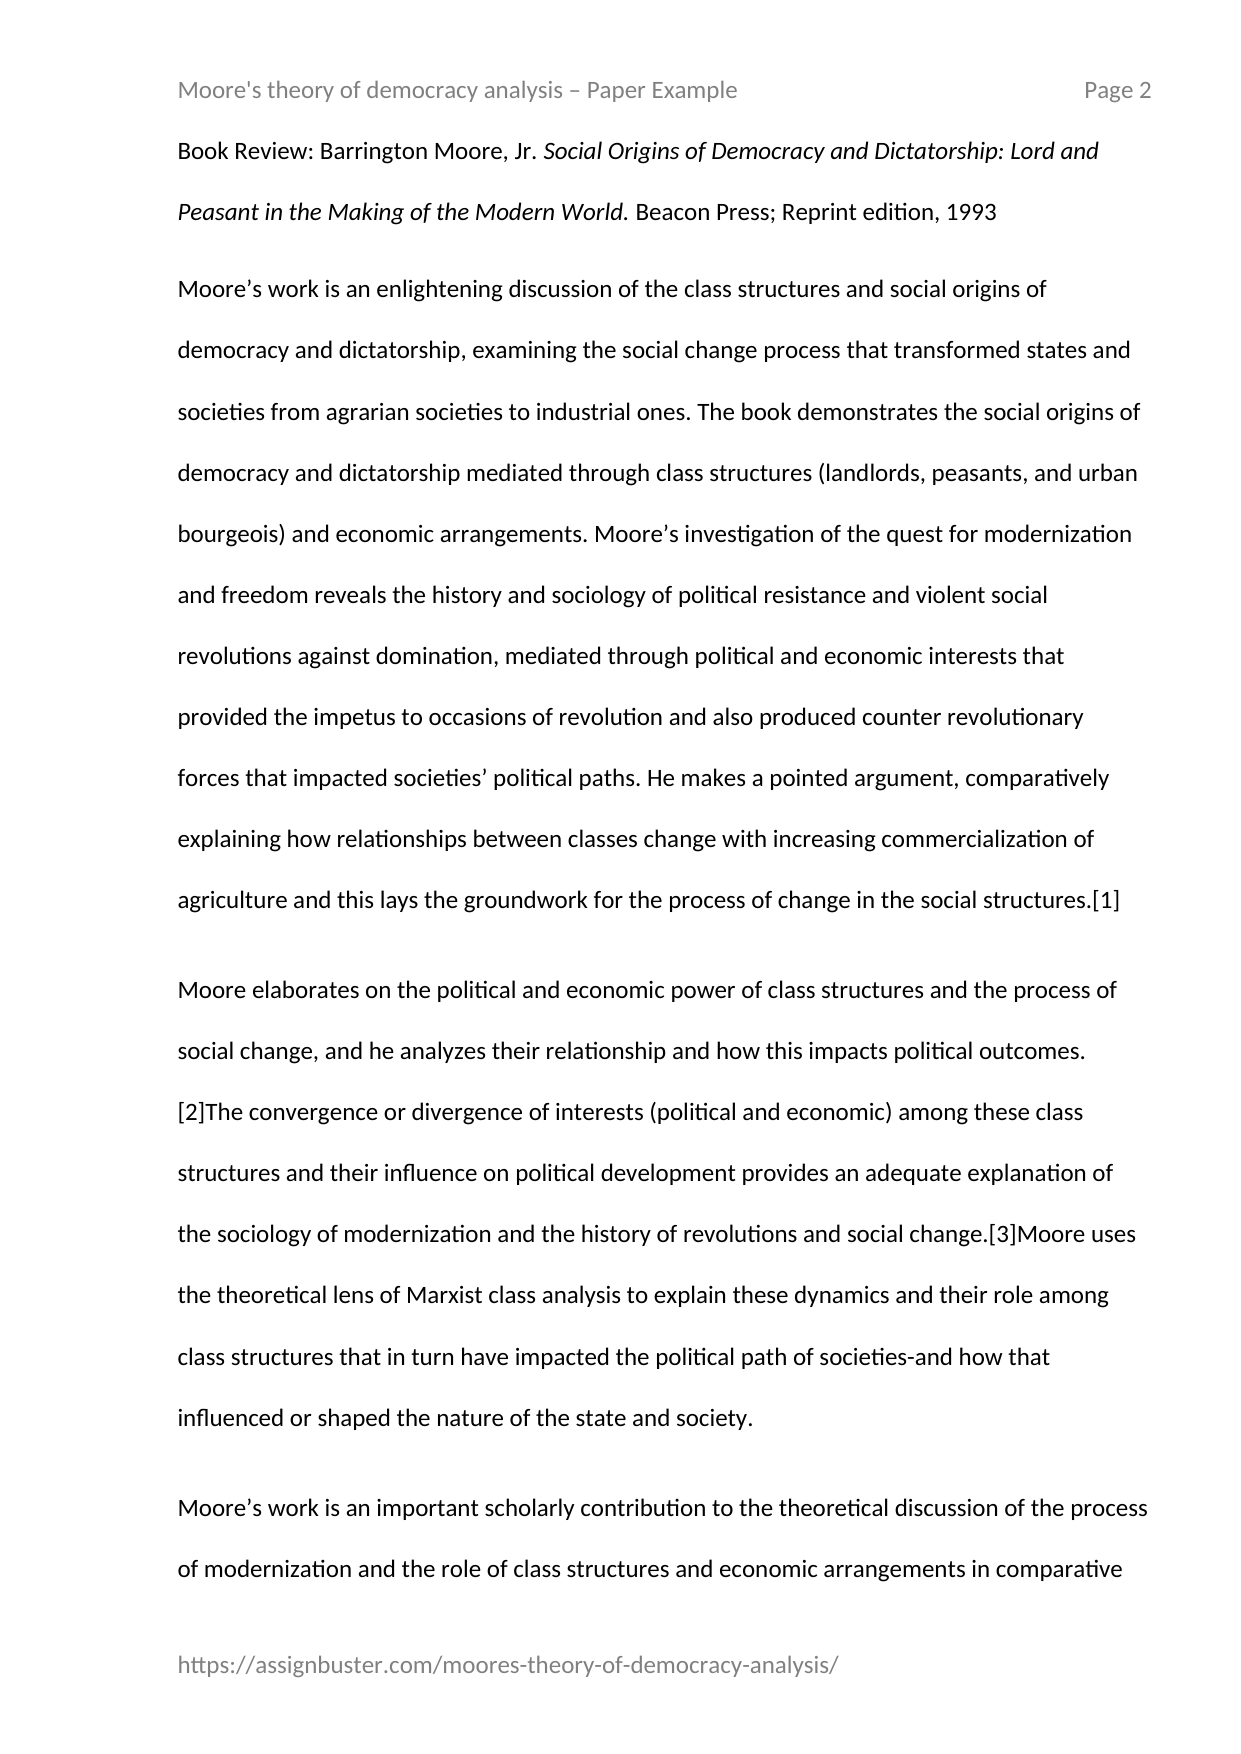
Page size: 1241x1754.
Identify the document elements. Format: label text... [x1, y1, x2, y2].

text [177, 1492, 1152, 1584]
text Moore elaborates on the political and economic power of class structures and the process of social change, and he analyzes their relationship and how this impacts political outcomes.[2]The convergence or divergence of interests (political and economic) among these class structures and their influence on political development provides an adequate explanation of the sociology of modernization and the history of revolutions and social change.[3]Moore uses the theoretical lens of Marxist class analysis to explain these dynamics and their role among class structures that in turn have impacted the political path of societies-and how that influenced or shaped the nature of the state and society. [177, 974, 1152, 1432]
text Book Review: Barrington Moore, Jr. Social Origins of Democracy and Dictatorship: Lord and Peasant in the Making of the Modern World. Beacon Press; Reprint edition, 1993 [177, 135, 1152, 226]
text Moore’s work is an enlightening discussion of the class structures and social origins of democracy and dictatorship, examining the social change process that transformed states and societies from agrarian societies to industrial ones. The book demonstrates the social origins of democracy and dictatorship mediated through class structures (landlords, peasants, and urban bourgeois) and economic arrangements. Moore’s investigation of the quest for modernization and freedom reveals the history and sociology of political resistance and violent social revolutions against domination, mediated through political and economic interests that provided the impetus to occasions of revolution and also produced counter revolutionary forces that impacted societies’ political paths. He makes a pointed argument, comparatively explaining how relationships between classes change with increasing commercialization of agriculture and this lays the groundwork for the process of change in the social structures.[1] [177, 273, 1152, 914]
